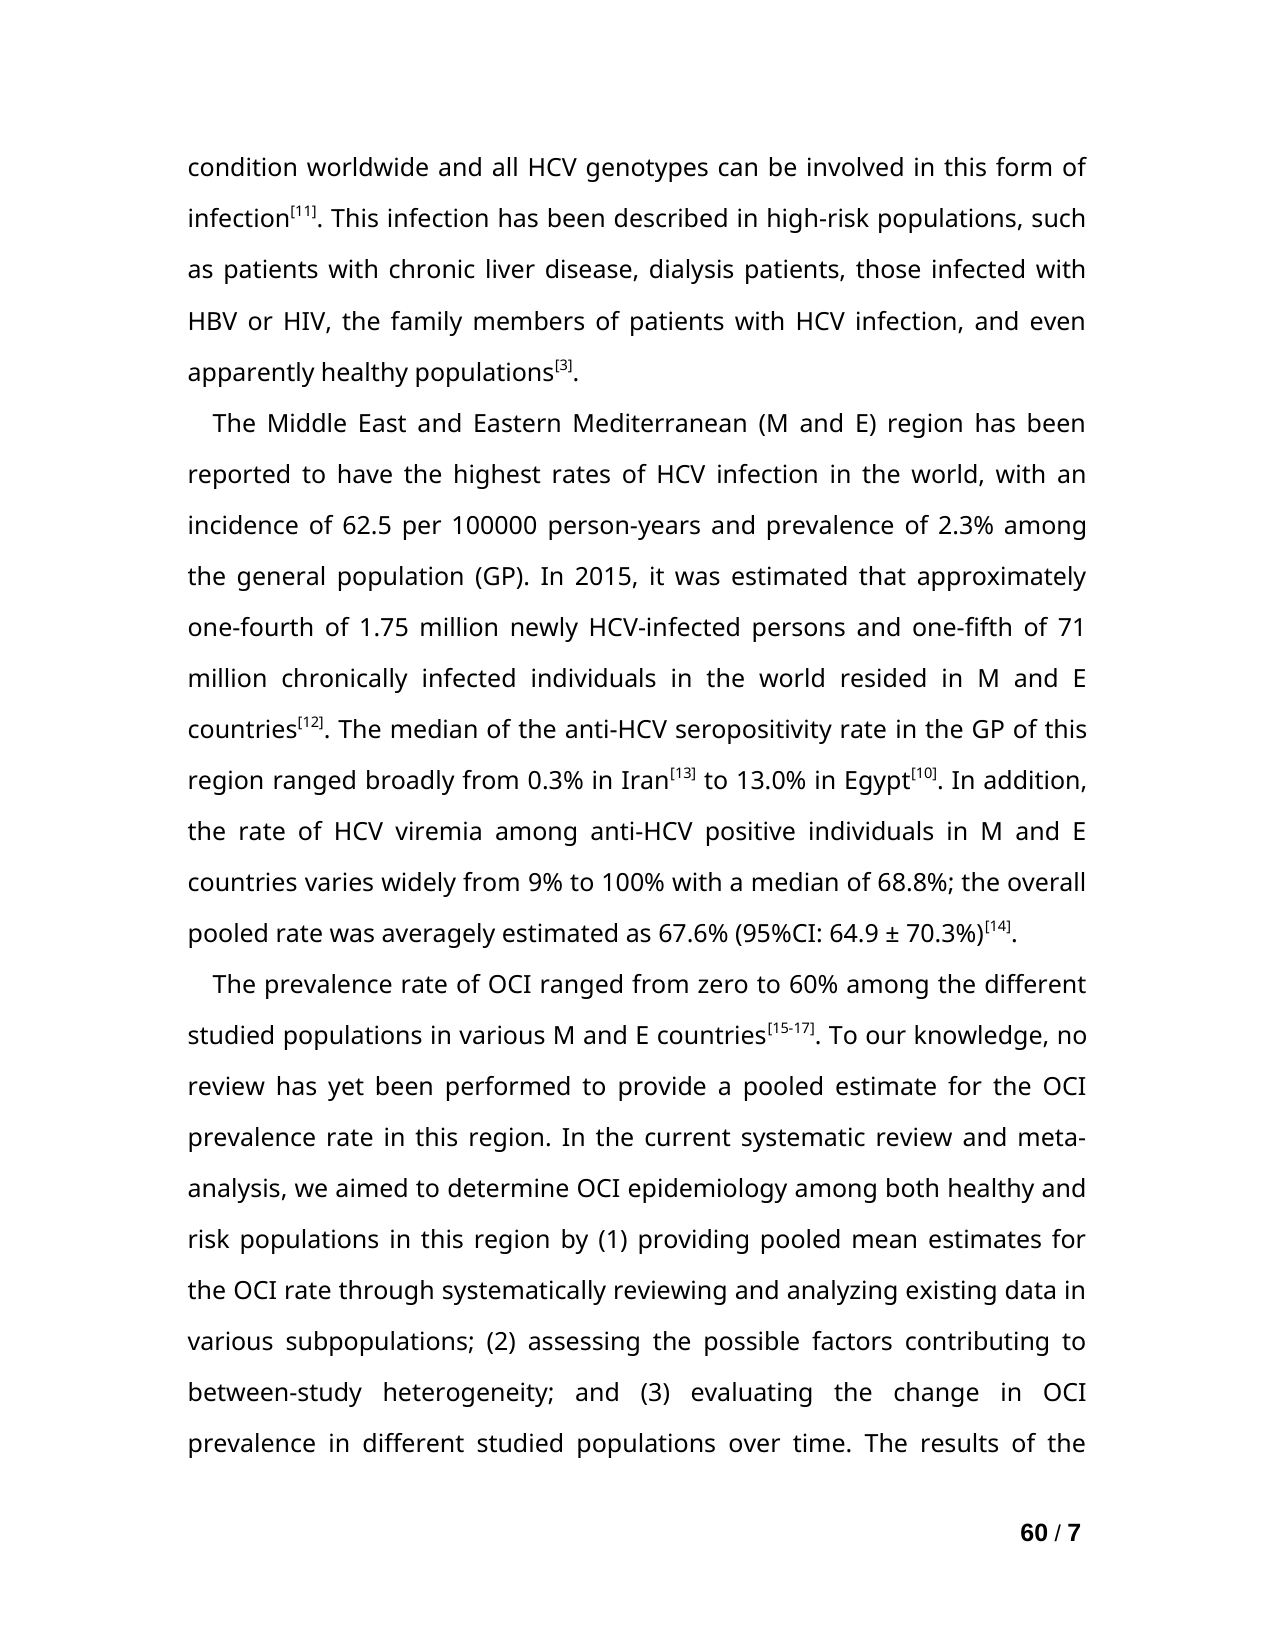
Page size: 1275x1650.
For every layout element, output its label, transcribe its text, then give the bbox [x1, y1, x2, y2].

text The Middle East and Eastern Mediterranean (M and E) region has been reported to have the highest rates of HCV infection in the world, with an incidence of 62.5 per 100000 person-years and prevalence of 2.3% among the general population (GP). In 2015, it was estimated that approximately one-fourth of 1.75 million newly HCV-infected persons and one-fifth of 71 million chronically infected individuals in the world resided in M and E countries[12]. The median of the anti-HCV seropositivity rate in the GP of this region ranged broadly from 0.3% in Iran[13] to 13.0% in Egypt[10]. In addition, the rate of HCV viremia among anti-HCV positive individuals in M and E countries varies widely from 9% to 100% with a median of 68.8%; the overall pooled rate was averagely estimated as 67.6% (95%CI: 64.9 ± 70.3%)[14]. [187, 405, 1087, 950]
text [187, 150, 1087, 388]
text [187, 967, 1087, 1460]
